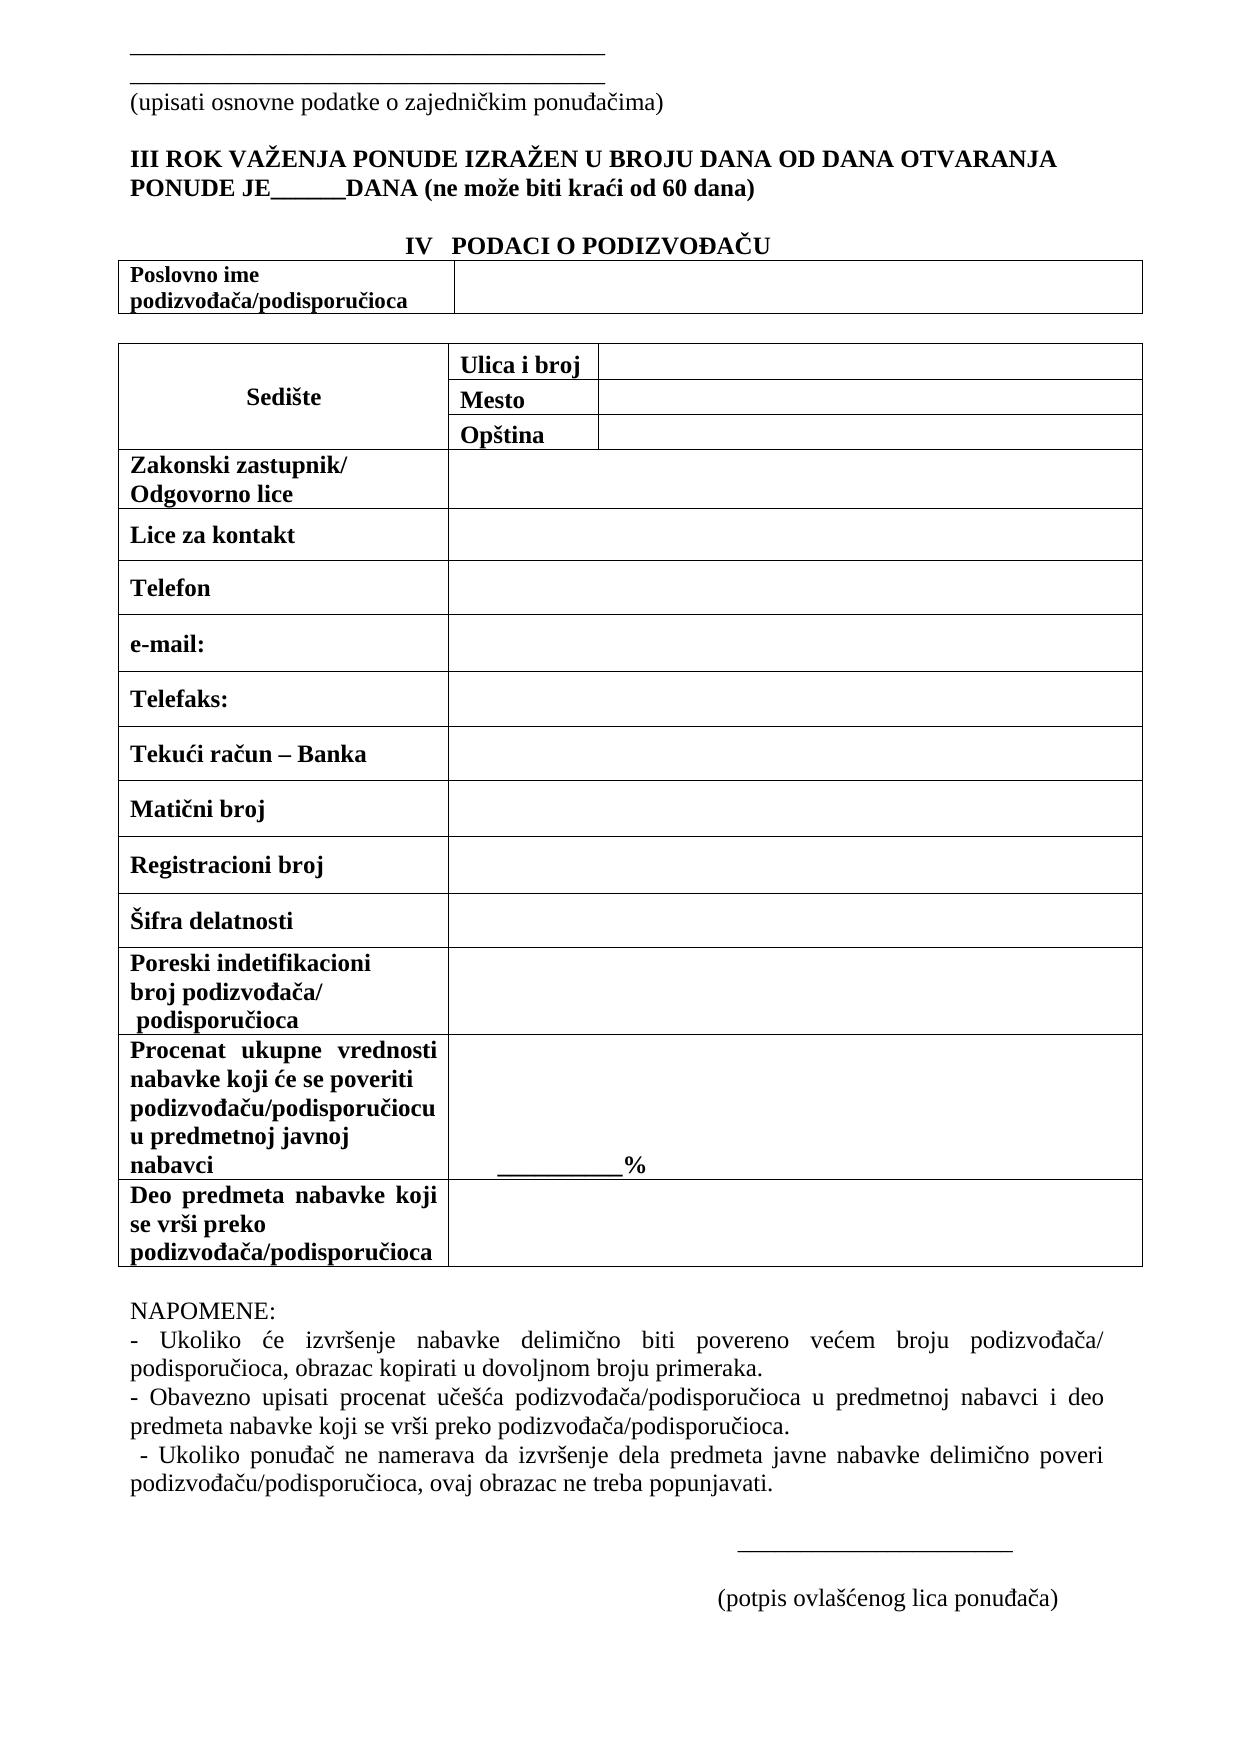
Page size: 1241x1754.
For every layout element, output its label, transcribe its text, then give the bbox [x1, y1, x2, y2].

text IV PODACI O PODIZVOĐAČU [355, 231, 1104, 259]
table_cell Lice za kontakt [119, 509, 448, 560]
table_cell Telefon [119, 561, 448, 614]
table_cell [449, 561, 1142, 614]
table_cell __________% [449, 1035, 1142, 1179]
table_cell [449, 672, 1142, 726]
table_cell Poreski indetifikacioni broj podizvođača/ podisporučioca [119, 948, 448, 1034]
table_cell [449, 1180, 1142, 1266]
table_cell e-mail: [119, 615, 448, 671]
table_cell [449, 894, 1142, 947]
table_cell [449, 948, 1142, 1034]
table_cell Procenat ukupne vrednosti nabavke koji će se poveriti podizvođaču/podisporučiocu u predmetnoj javnoj nabavci [119, 1035, 448, 1179]
table_cell Registracioni broj [119, 837, 448, 892]
table_header Ulica i broj [449, 344, 598, 378]
text ______________________________________ [130, 58, 1104, 87]
table_cell Mesto [449, 380, 598, 414]
table_cell Telefaks: [119, 672, 448, 726]
table_cell Zakonski zastupnik/ Odgovorno lice [119, 450, 448, 508]
table_cell [449, 727, 1142, 780]
table_cell [599, 380, 1142, 414]
text - Ukoliko ponuđač ne namerava da izvršenje dela predmeta javne nabavke delimično poveri podizvođaču/podisporučioca, ovaj obrazac ne treba popunjavati. [130, 1440, 1104, 1497]
text III ROK VAŽENJA PONUDE IZRAŽEN U BROJU DANA OD DANA OTVARANJA PONUDE JE______DANA (ne može biti kraći od 60 dana) [130, 144, 1104, 202]
table_cell Šifra delatnosti [119, 894, 448, 947]
text NAPOMENE: [130, 1296, 1104, 1325]
table_cell [449, 837, 1142, 892]
table_cell [449, 615, 1142, 671]
table_cell [599, 415, 1142, 449]
table_cell Tekući račun – Banka [119, 727, 448, 780]
table_cell Matični broj [119, 781, 448, 836]
text - Obavezno upisati procenat učešća podizvođača/podisporučioca u predmetnoj nabavci i deo predmeta nabavke koji se vrši preko podizvođača/podisporučioca. [130, 1382, 1104, 1440]
table_cell [449, 450, 1142, 508]
table_header Poslovno ime podizvođača/podisporučioca [119, 261, 454, 313]
table_cell Deo predmeta nabavke koji se vrši preko podizvođača/podisporučioca [119, 1180, 448, 1266]
text (upisati osnovne podatke o zajedničkim ponuđačima) [130, 87, 1104, 116]
table_cell Opština [449, 415, 598, 449]
text ______________________________________ [130, 29, 1104, 58]
table_cell [449, 781, 1142, 836]
text - Ukoliko će izvršenje nabavke delimično biti povereno većem broju podizvođača/ podisporučioca, obrazac kopirati u dovoljnom broju primeraka. [130, 1325, 1104, 1382]
text ______________________ [130, 1526, 1104, 1555]
table_header [455, 261, 1142, 313]
table_header [599, 344, 1142, 378]
text (potpis ovlašćenog lica ponuđača) [130, 1583, 1104, 1612]
table_header Sedište [119, 344, 448, 449]
table_cell [449, 509, 1142, 560]
